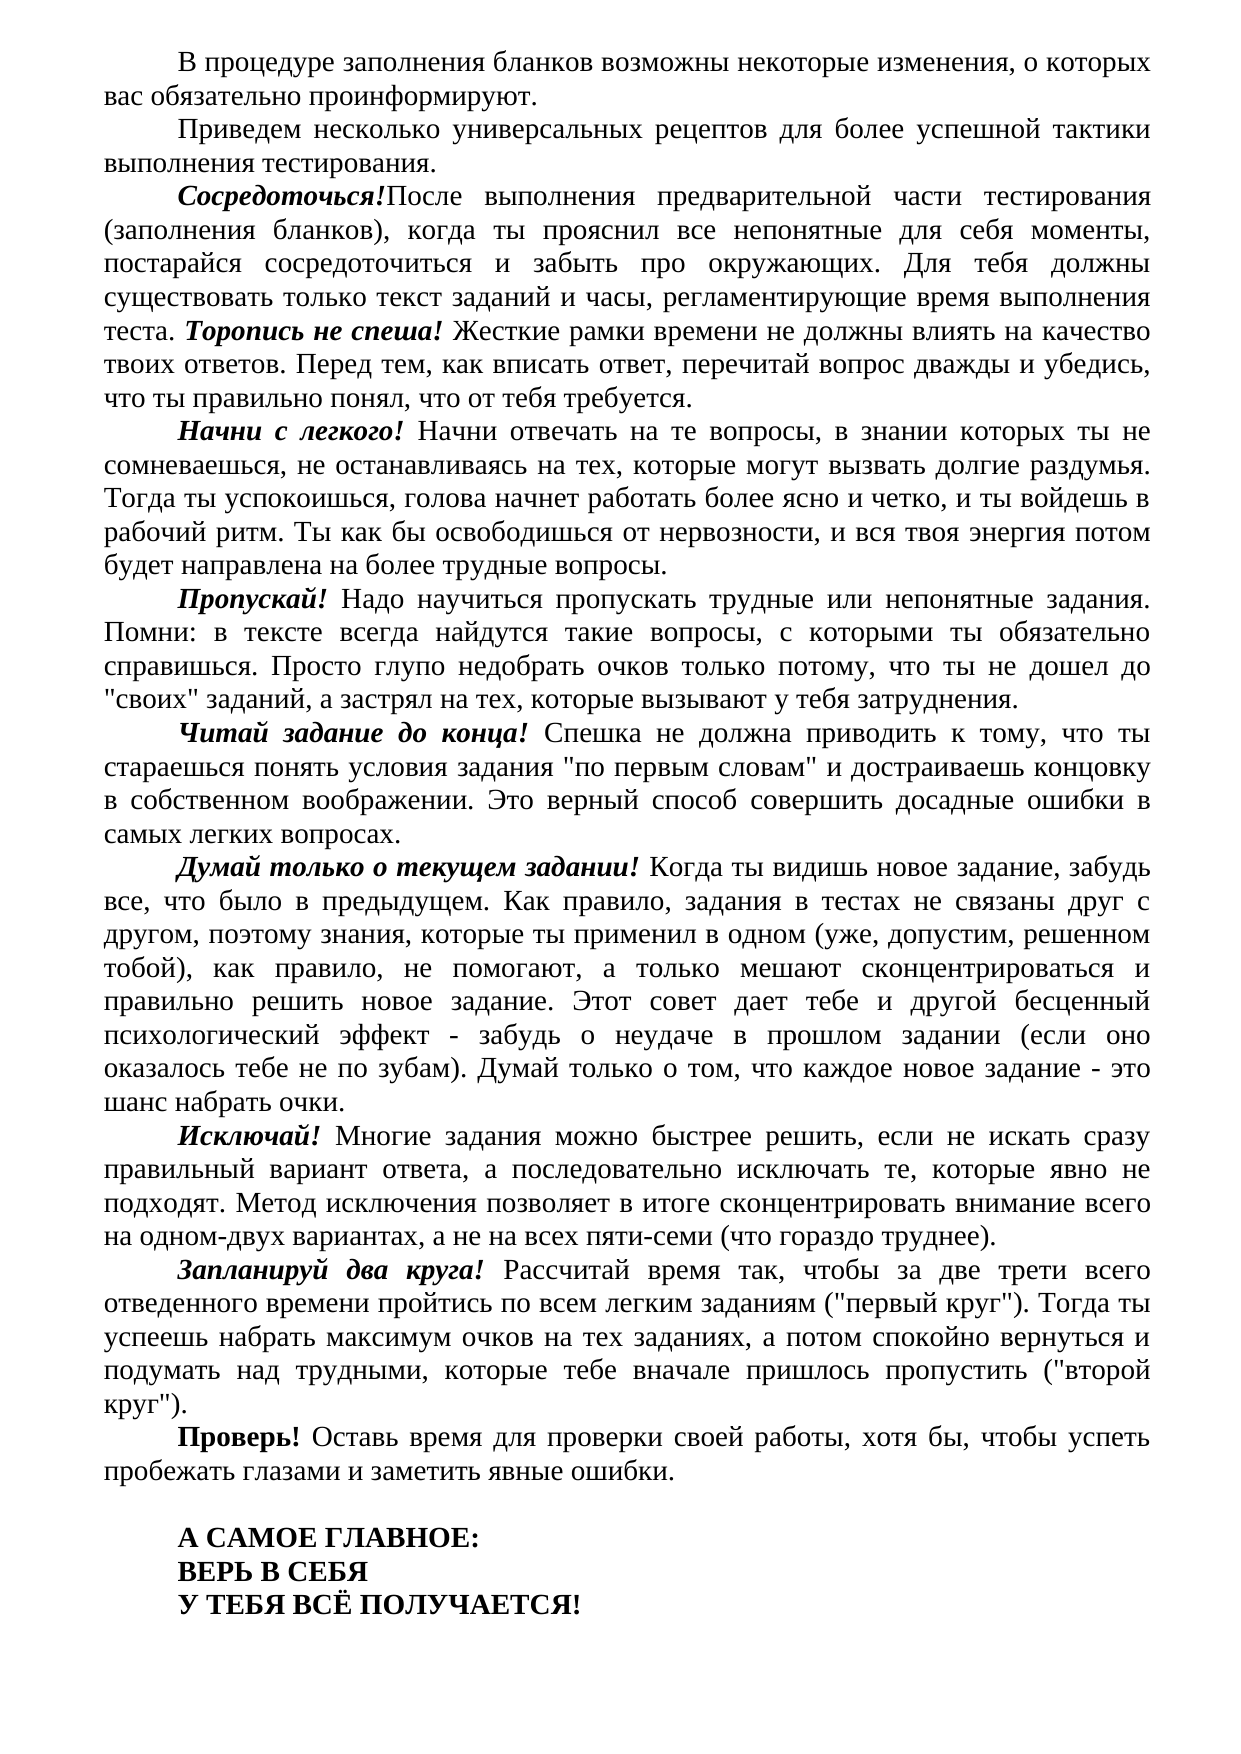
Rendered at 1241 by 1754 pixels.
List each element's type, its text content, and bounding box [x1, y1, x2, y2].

text Начни с легкого! Начни отвечать на те вопросы, в знании которых ты не сомневаешься, не останавливаясь на тех, которые могут вызвать долгие раздумья. Тогда ты успокоишься, голова начнет работать более ясно и четко, и ты войдешь в рабочий ритм. Ты как бы освободишься от нервозности, и вся твоя энергия потом будет направлена на более трудные вопросы. [103, 413, 1152, 581]
text Запланируй два круга! Рассчитай время так, чтобы за две трети всего отведенного времени пройтись по всем легким заданиям ("первый круг"). Тогда ты успеешь набрать максимум очков на тех заданиях, а потом спокойно вернуться и подумать над трудными, которые тебе вначале пришлось пропустить ("второй круг"). [103, 1252, 1152, 1419]
text В процедуре заполнения бланков возможны некоторые изменения, о которых вас обязательно проинформируют. [103, 44, 1152, 111]
text Приведем несколько универсальных рецептов для более успешной тактики выполнения тестирования. [103, 111, 1152, 178]
text ВЕРЬ В СЕБЯ [103, 1554, 1152, 1587]
text Пропускай! Надо научиться пропускать трудные или непонятные задания. Помни: в тексте всегда найдутся такие вопросы, с которыми ты обязательно справишься. Просто глупо недобрать очков только потому, что ты не дошел до "своих" заданий, а застрял на тех, которые вызывают у тебя затруднения. [103, 581, 1152, 715]
text Читай задание до конца! Спешка не должна приводить к тому, что ты стараешься понять условия задания "по первым словам" и достраиваешь концовку в собственном воображении. Это верный способ совершить досадные ошибки в самых легких вопросах. [103, 715, 1152, 849]
text У ТЕБЯ ВСЁ ПОЛУЧАЕТСЯ! [103, 1587, 1152, 1621]
text Думай только о текущем задании! Когда ты видишь новое задание, забудь все, что было в предыдущем. Как правило, задания в тестах не связаны друг с другом, поэтому знания, которые ты применил в одном (уже, допустим, решенном тобой), как правило, не помогают, а только мешают сконцентрироваться и правильно решить новое задание. Этот совет дает тебе и другой бесценный психологический эффект - забудь о неудаче в прошлом задании (если оно оказалось тебе не по зубам). Думай только о том, что каждое новое задание - это шанс набрать очки. [103, 849, 1152, 1118]
text Проверь! Оставь время для проверки своей работы, хотя бы, чтобы успеть пробежать глазами и заметить явные ошибки. [103, 1419, 1152, 1487]
text А САМОЕ ГЛАВНОЕ: [103, 1520, 1152, 1554]
text Исключай! Многие задания можно быстрее решить, если не искать сразу правильный вариант ответа, а последовательно исключать те, которые явно не подходят. Метод исключения позволяет в итоге сконцентрировать внимание всего на одном-двух вариантах, а не на всех пяти-семи (что гораздо труднее). [103, 1118, 1152, 1252]
text Сосредоточься!После выполнения предварительной части тестирования (заполнения бланков), когда ты прояснил все непонятные для себя моменты, постарайся сосредоточиться и забыть про окружающих. Для тебя должны существовать только текст заданий и часы, регламентирующие время выполнения теста. Торопись не спеша! Жесткие рамки времени не должны влиять на качество твоих ответов. Перед тем, как вписать ответ, перечитай вопрос дважды и убедись, что ты правильно понял, что от тебя требуется. [103, 178, 1152, 413]
